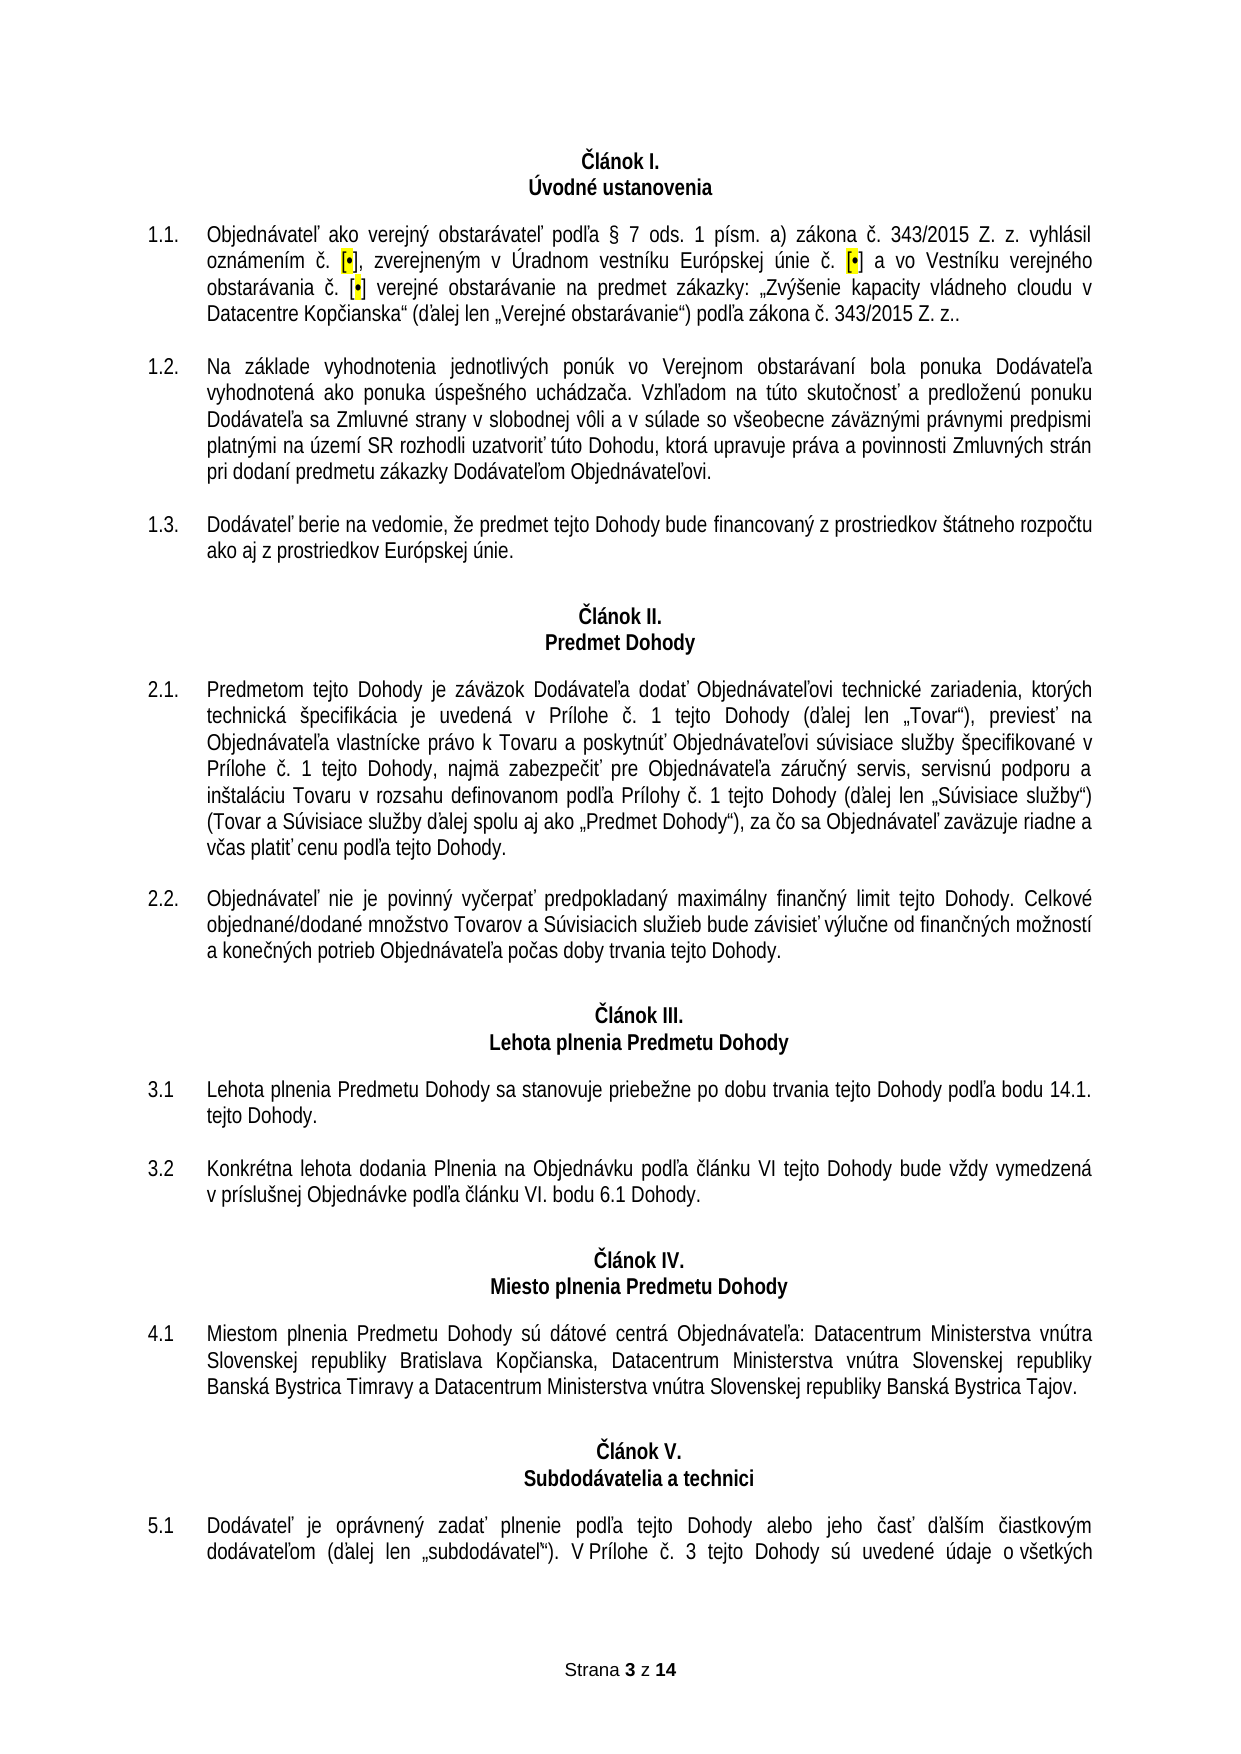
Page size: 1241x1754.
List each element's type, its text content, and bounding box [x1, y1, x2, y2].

list Na základe vyhodnotenia jednotlivých ponúk vo Verejnom obstarávaní bola ponuka Dodávateľa vyhodnotená ako ponuka úspešného uchádzača. Vzhľadom na túto skutočnosť a predloženú ponuku Dodávateľa sa Zmluvné strany v slobodnej vôli a v súlade so všeobecne záväznými právnymi predpismi platnými na území SR rozhodli uzatvoriť túto Dohodu, ktorá upravuje práva a povinnosti Zmluvných strán pri dodaní predmetu zákazky Dodávateľom Objednávateľovi. [148, 353, 1093, 485]
text Predmet Dohody [148, 629, 1093, 655]
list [148, 1512, 1093, 1564]
text Úvodné ustanovenia [148, 174, 1093, 200]
text Článok IV. [185, 1247, 1093, 1273]
text Článok I. [148, 148, 1093, 174]
list Objednávateľ ako verejný obstarávateľ podľa § 7 ods. 1 písm. a) zákona č. 343/2015 Z. z. vyhlásil oznámením č. [•], zverejneným v Úradnom vestníku Európskej únie č. [•] a vo Vestníku verejného obstarávania č. [•] verejné obstarávanie na predmet zákazky: „Zvýšenie kapacity vládneho cloudu v Datacentre Kopčianska“ (ďalej len „Verejné obstarávanie“) podľa zákona č. 343/2015 Z. z.. [148, 221, 1093, 327]
list Dodávateľ berie na vedomie, že predmet tejto Dohody bude financovaný z prostriedkov štátneho rozpočtu ako aj z prostriedkov Európskej únie. [148, 511, 1093, 564]
text Článok III. [185, 1002, 1093, 1029]
text Subdodávatelia a technici [185, 1464, 1093, 1491]
list Miestom plnenia Predmetu Dohody sú dátové centrá Objednávateľa: Datacentrum Ministerstva vnútra Slovenskej republiky Bratislava Kopčianska, Datacentrum Ministerstva vnútra Slovenskej republiky Banská Bystrica Timravy a Datacentrum Ministerstva vnútra Slovenskej republiky Banská Bystrica Tajov. [148, 1320, 1093, 1399]
text Článok V. [185, 1438, 1093, 1464]
list Lehota plnenia Predmetu Dohody sa stanovuje priebežne po dobu trvania tejto Dohody podľa bodu 14.1. tejto Dohody. [148, 1076, 1093, 1129]
list Objednávateľ nie je povinný vyčerpať predpokladaný maximálny finančný limit tejto Dohody. Celkové objednané/dodané množstvo Tovarov a Súvisiacich služieb bude závisieť výlučne od finančných možností a konečných potrieb Objednávateľa počas doby trvania tejto Dohody. [148, 884, 1093, 964]
text Miesto plnenia Predmetu Dohody [185, 1273, 1093, 1299]
text Článok II. [148, 603, 1093, 629]
text Lehota plnenia Predmetu Dohody [185, 1029, 1093, 1055]
list Predmetom tejto Dohody je záväzok Dodávateľa dodať Objednávateľovi technické zariadenia, ktorých technická špecifikácia je uvedená v Prílohe č. 1 tejto Dohody (ďalej len „Tovar“), previesť na Objednávateľa vlastnícke právo k Tovaru a poskytnúť Objednávateľovi súvisiace služby špecifikované v Prílohe č. 1 tejto Dohody, najmä zabezpečiť pre Objednávateľa záručný servis, servisnú podporu a inštaláciu Tovaru v rozsahu definovanom podľa Prílohy č. 1 tejto Dohody (ďalej len „Súvisiace služby“) (Tovar a Súvisiace služby ďalej spolu aj ako „Predmet Dohody“), za čo sa Objednávateľ zaväzuje riadne a včas platiť cenu podľa tejto Dohody. [148, 676, 1093, 861]
list Konkrétna lehota dodania Plnenia na Objednávku podľa článku VI tejto Dohody bude vždy vymedzená v príslušnej Objednávke podľa článku VI. bodu 6.1 Dohody. [148, 1155, 1093, 1208]
